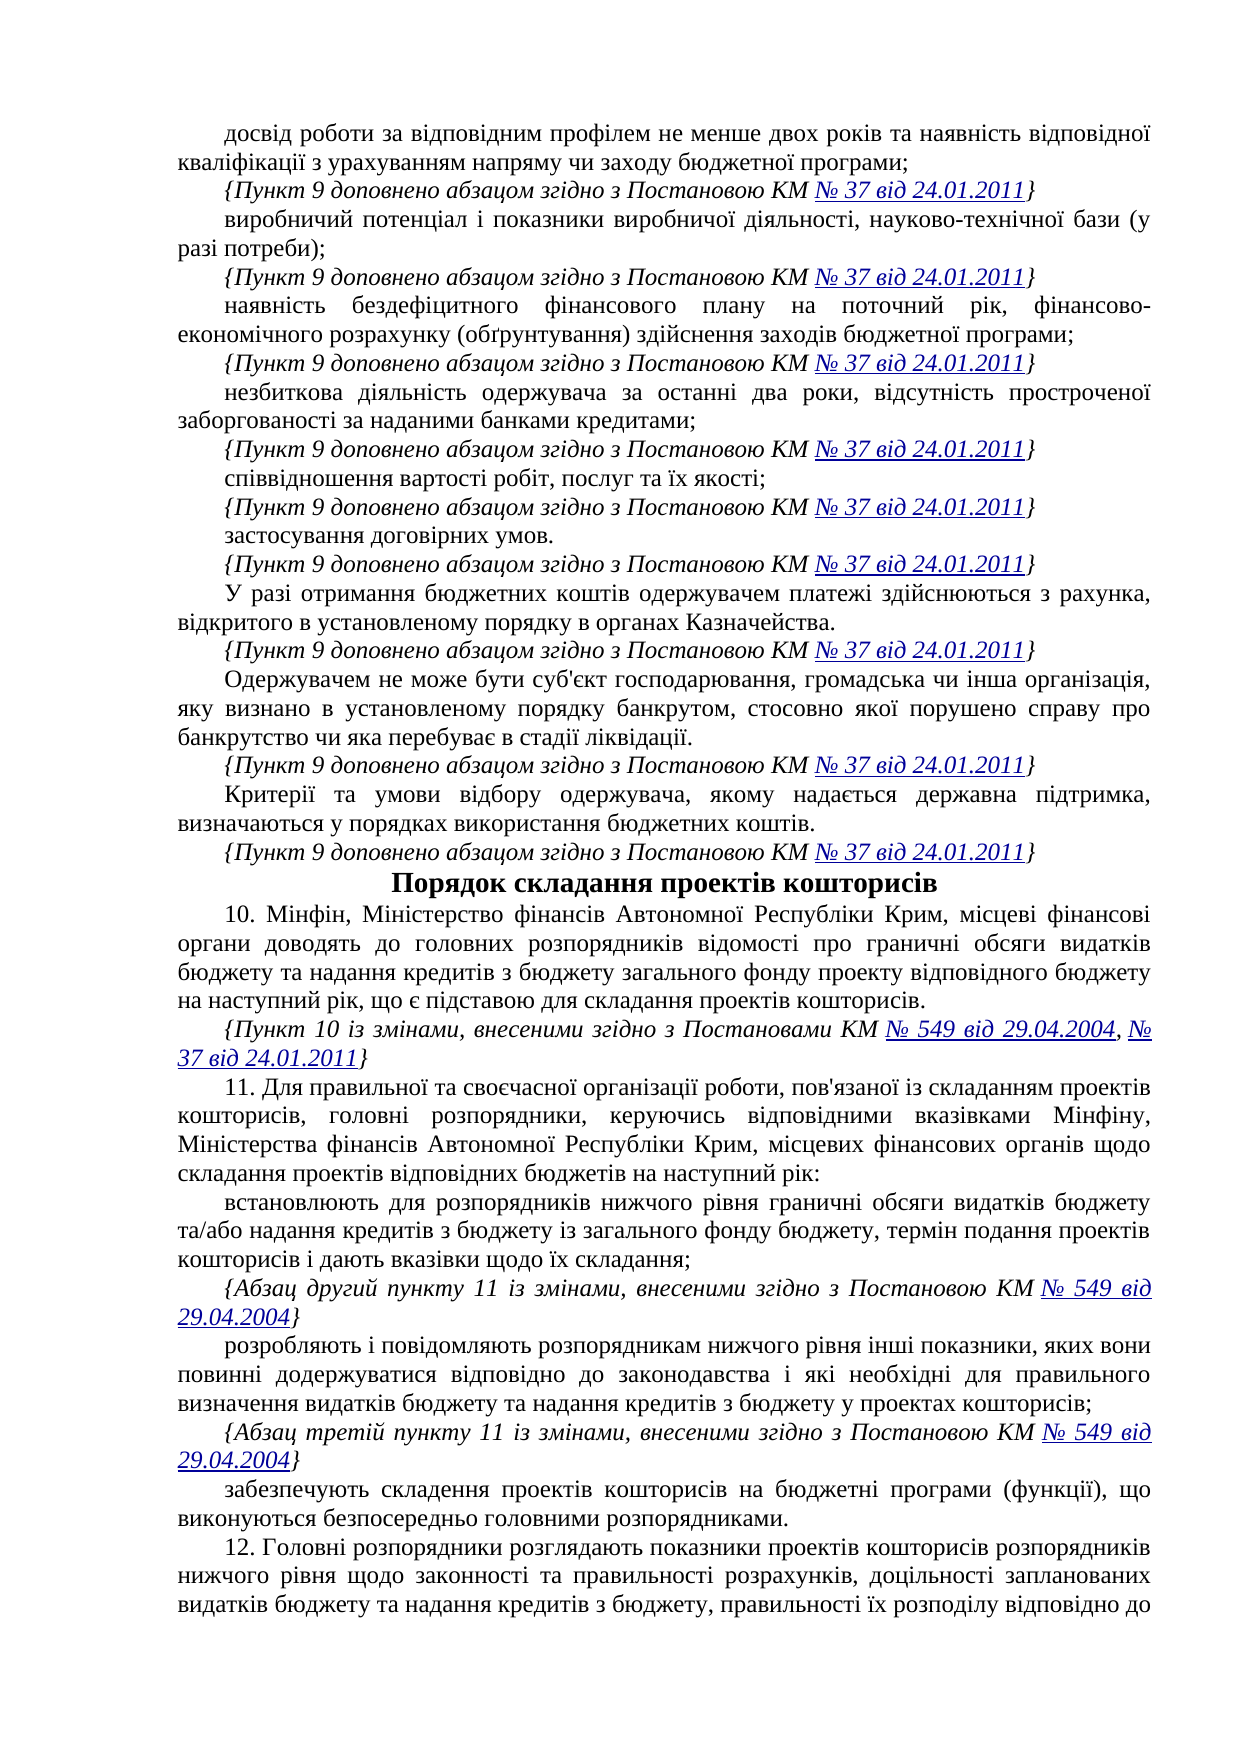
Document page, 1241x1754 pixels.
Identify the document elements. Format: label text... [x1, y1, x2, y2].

text 11. Для правильної та своєчасної організації роботи, пов'язаної із складанням проектів кошторисів, головні розпорядники, керуючись відповідними вказівками Мінфіну, Міністерства фінансів Автономної Республіки Крим, місцевих фінансових органів щодо складання проектів відповідних бюджетів на наступний рік: [177, 1072, 1152, 1187]
text {Пункт 9 доповнено абзацом згідно з Постановою КМ № 37 від 24.01.2011} [177, 549, 1152, 578]
text 10. Мінфін, Міністерство фінансів Автономної Республіки Крим, місцеві фінансові органи доводять до головних розпорядників відомості про граничні обсяги видатків бюджету та надання кредитів з бюджету загального фонду проекту відповідного бюджету на наступний рік, що є підставою для складання проектів кошторисів. [177, 899, 1152, 1014]
text {Пункт 9 доповнено абзацом згідно з Постановою КМ № 37 від 24.01.2011} [177, 751, 1152, 779]
text Порядок складання проектів кошторисів [224, 866, 1105, 899]
text У разі отримання бюджетних коштів одержувачем платежі здійснюються з рахунка, відкритого в установленому порядку в органах Казначейства. [177, 578, 1152, 636]
text застосування договірних умов. [177, 521, 1152, 549]
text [177, 1532, 1152, 1618]
text {Пункт 10 із змінами, внесеними згідно з Постановами КМ № 549 від 29.04.2004, № 37 від 24.01.2011} [177, 1014, 1152, 1072]
text {Абзац третій пункту 11 із змінами, внесеними згідно з Постановою КМ № 549 від 29.04.2004} [177, 1417, 1152, 1474]
text наявність бездефіцитного фінансового плану на поточний рік, фінансово-економічного розрахунку (обґрунтування) здійснення заходів бюджетної програми; [177, 291, 1152, 348]
text {Пункт 9 доповнено абзацом згідно з Постановою КМ № 37 від 24.01.2011} [177, 434, 1152, 463]
text розробляють і повідомляють розпорядникам нижчого рівня інші показники, яких вони повинні додержуватися відповідно до законодавства і які необхідні для правильного визначення видатків бюджету та надання кредитів з бюджету у проектах кошторисів; [177, 1330, 1152, 1417]
text співвідношення вартості робіт, послуг та їх якості; [177, 463, 1152, 492]
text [177, 176, 1152, 204]
text встановлюють для розпорядників нижчого рівня граничні обсяги видатків бюджету та/або надання кредитів з бюджету із загального фонду бюджету, термін подання проектів кошторисів і дають вказівки щодо їх складання; [177, 1187, 1152, 1273]
text {Пункт 9 доповнено абзацом згідно з Постановою КМ № 37 від 24.01.2011} [177, 837, 1152, 866]
text виробничий потенціал і показники виробничої діяльності, науково-технічної бази (у разі потреби); [177, 204, 1152, 262]
text {Пункт 9 доповнено абзацом згідно з Постановою КМ № 37 від 24.01.2011} [177, 262, 1152, 291]
text досвід роботи за відповідним профілем не менше двох років та наявність відповідної кваліфікації з урахуванням напряму чи заходу бюджетної програми; [177, 118, 1152, 176]
text Критерії та умови відбору одержувача, якому надається державна підтримка, визначаються у порядках використання бюджетних коштів. [177, 779, 1152, 837]
text незбиткова діяльність одержувача за останні два роки, відсутність простроченої заборгованості за наданими банками кредитами; [177, 377, 1152, 434]
text {Пункт 9 доповнено абзацом згідно з Постановою КМ № 37 від 24.01.2011} [177, 348, 1152, 377]
text {Пункт 9 доповнено абзацом згідно з Постановою КМ № 37 від 24.01.2011} [177, 492, 1152, 521]
text Одержувачем не може бути суб'єкт господарювання, громадська чи інша організація, яку визнано в установленому порядку банкрутом, стосовно якої порушено справу про банкрутство чи яка перебуває в стадії ліквідації. [177, 664, 1152, 751]
text {Абзац другий пункту 11 із змінами, внесеними згідно з Постановою КМ № 549 від 29.04.2004} [177, 1273, 1152, 1330]
text {Пункт 9 доповнено абзацом згідно з Постановою КМ № 37 від 24.01.2011} [177, 636, 1152, 664]
text забезпечують складення проектів кошторисів на бюджетні програми (функції), що виконуються безпосередньо головними розпорядниками. [177, 1474, 1152, 1532]
